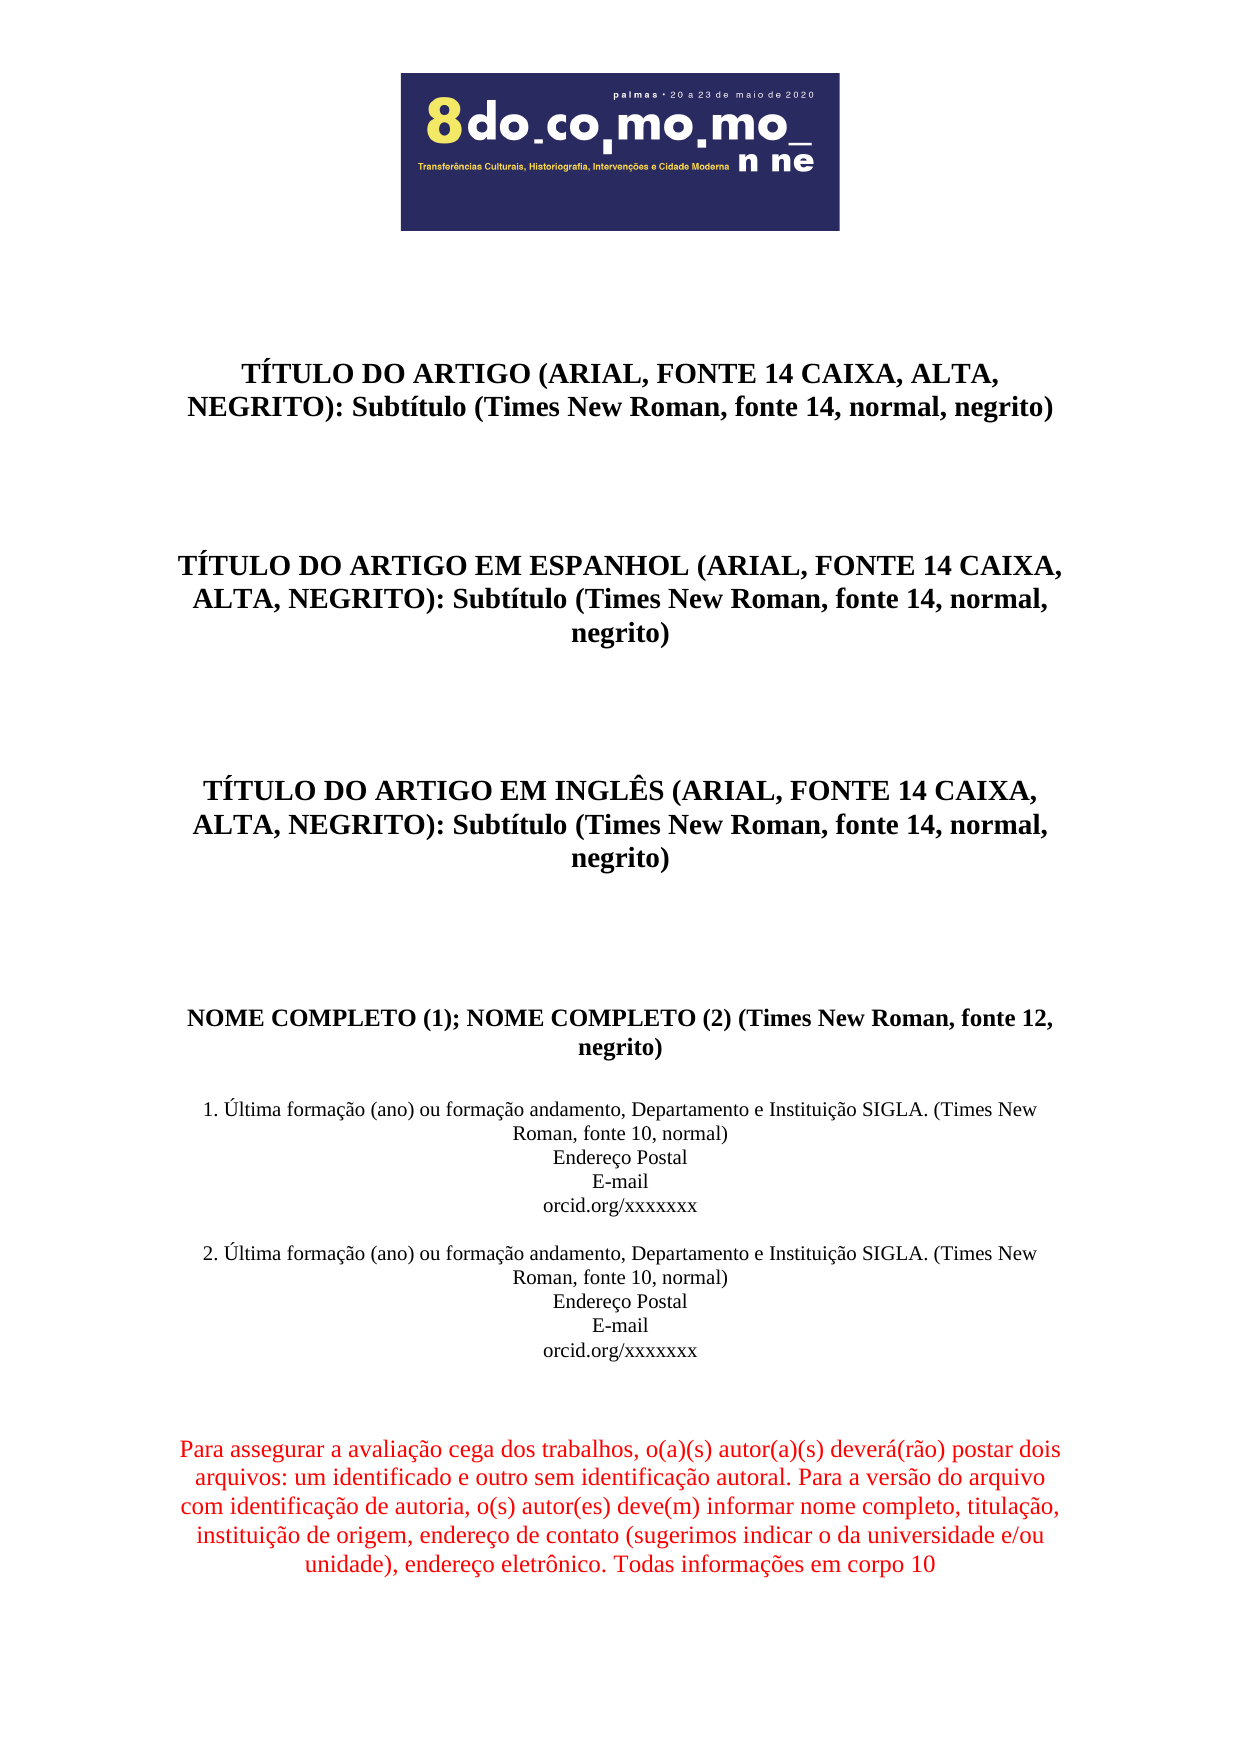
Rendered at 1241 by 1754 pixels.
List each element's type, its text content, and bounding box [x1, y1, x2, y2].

text Para assegurar a avaliação cega dos trabalhos, o(a)(s) autor(a)(s) deverá(rão) postar dois arquivos: um identificado e outro sem identificação autoral. Para a versão do arquivo com identificação de autoria, o(s) autor(es) deve(m) informar nome completo, titulação, instituição de origem, endereço de contato (sugerimos indicar o da universidade e/ou unidade), endereço eletrônico. Todas informações em corpo 10 [177, 1434, 1063, 1577]
text 2. Última formação (ano) ou formação andamento, Departamento e Instituição SIGLA. (Times New Roman, fonte 10, normal) [177, 1241, 1063, 1289]
text E-mail [177, 1313, 1063, 1337]
text título do artigo EM ESPANHOL (arial, fonte 14 caixa, alta, negrito): Subtítulo (Times New Roman, fonte 14, normal, negrito) [177, 548, 1063, 648]
text título do artigo (arial, fonte 14 caixa, alta, negrito): Subtítulo (Times New Roman, fonte 14, normal, negrito) [177, 356, 1063, 423]
text E-mail [177, 1169, 1063, 1193]
text NOME COMPLETO (1); NOME COMPLETO (2) (Times New Roman, fonte 12, negrito) [177, 1003, 1063, 1060]
text Endereço Postal [177, 1289, 1063, 1313]
picture [400, 73, 840, 231]
text 1. Última formação (ano) ou formação andamento, Departamento e Instituição SIGLA. (Times New Roman, fonte 10, normal) [177, 1097, 1063, 1145]
text orcid.org/xxxxxxx [177, 1337, 1063, 1362]
text Endereço Postal [177, 1145, 1063, 1169]
text orcid.org/xxxxxxx [177, 1193, 1063, 1217]
text título do artigo EM inglês (arial, fonte 14 caixa, alta, negrito): Subtítulo (Times New Roman, fonte 14, normal, negrito) [177, 773, 1063, 874]
